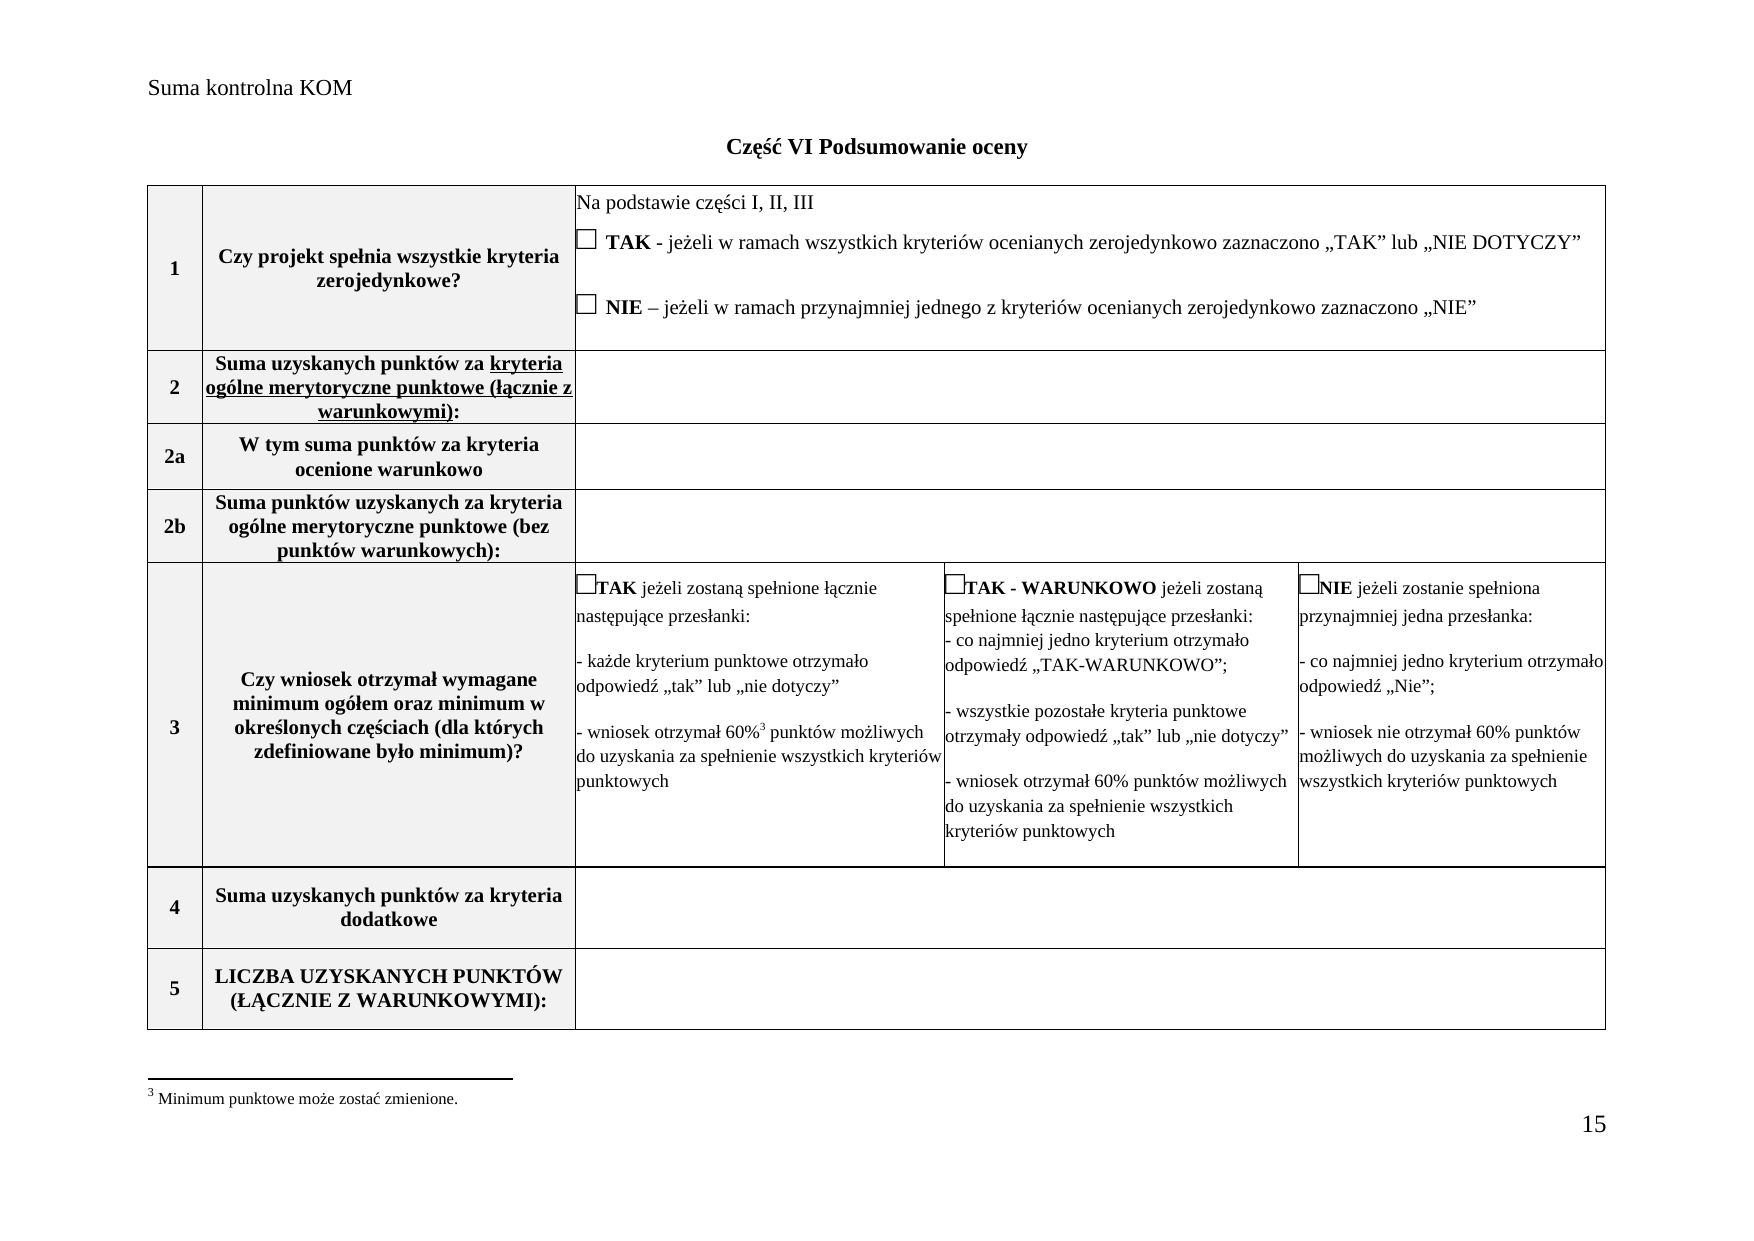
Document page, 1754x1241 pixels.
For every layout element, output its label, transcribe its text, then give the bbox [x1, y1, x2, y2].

table_cell 4 [148, 868, 202, 947]
table_cell 2b [148, 490, 202, 562]
table_cell □TAK jeżeli zostaną spełnione łącznie następujące przesłanki: - każde kryterium punktowe otrzymało odpowiedź „tak” lub „nie dotyczy” - wniosek otrzymał 60% punktów możliwych do uzyskania za spełnienie wszystkich kryteriów punktowych [576, 563, 944, 866]
table_cell Suma uzyskanych punktów za kryteria dodatkowe [203, 868, 575, 947]
table_header Na podstawie części I, II, III □ TAK - jeżeli w ramach wszystkich kryteriów ocenianych zerojedynkowo zaznaczono „TAK” lub „NIE DOTYCZY” □ NIE – jeżeli w ramach przynajmniej jednego z kryteriów ocenianych zerojedynkowo zaznaczono „NIE” [576, 186, 1605, 350]
table_cell Czy wniosek otrzymał wymagane minimum ogółem oraz minimum w określonych częściach (dla których zdefiniowane było minimum)? [203, 563, 575, 866]
table_cell 3 [148, 563, 202, 866]
table_cell LICZBA UZYSKANYCH PUNKTÓW (ŁĄCZNIE Z WARUNKOWYMI): [203, 949, 575, 1028]
table_cell [576, 351, 1605, 423]
table_cell Suma uzyskanych punktów za kryteria ogólne merytoryczne punktowe (łącznie z warunkowymi): [453, 351, 575, 423]
table_cell [576, 949, 1605, 1028]
table_cell 5 [148, 949, 202, 1028]
table_cell 2a [148, 424, 202, 488]
table_cell [576, 868, 1605, 947]
table_header Czy projekt spełnia wszystkie kryteria zerojedynkowe? [203, 186, 575, 350]
table_cell [576, 424, 1605, 488]
text Część VI Podsumowanie oceny [148, 133, 1606, 159]
table_cell 2 [148, 351, 202, 423]
table_cell □TAK - WARUNKOWO jeżeli zostaną spełnione łącznie następujące przesłanki: - co najmniej jedno kryterium otrzymało odpowiedź „TAK-WARUNKOWO”; - wszystkie pozostałe kryteria punktowe otrzymały odpowiedź „tak” lub „nie dotyczy” - wniosek otrzymał 60% punktów możliwych do uzyskania za spełnienie wszystkich kryteriów punktowych [945, 563, 1298, 866]
table_cell Suma uzyskanych punktów za kryteria ogólne merytoryczne punktowe (łącznie z warunkowymi): [203, 351, 318, 423]
table_cell [576, 490, 1605, 562]
table_header 1 [148, 186, 202, 350]
table_cell □NIE jeżeli zostanie spełniona przynajmniej jedna przesłanka: - co najmniej jedno kryterium otrzymało odpowiedź „Nie”; - wniosek nie otrzymał 60% punktów możliwych do uzyskania za spełnienie wszystkich kryteriów punktowych [1299, 563, 1605, 866]
table_cell W tym suma punktów za kryteria ocenione warunkowo [203, 424, 575, 488]
